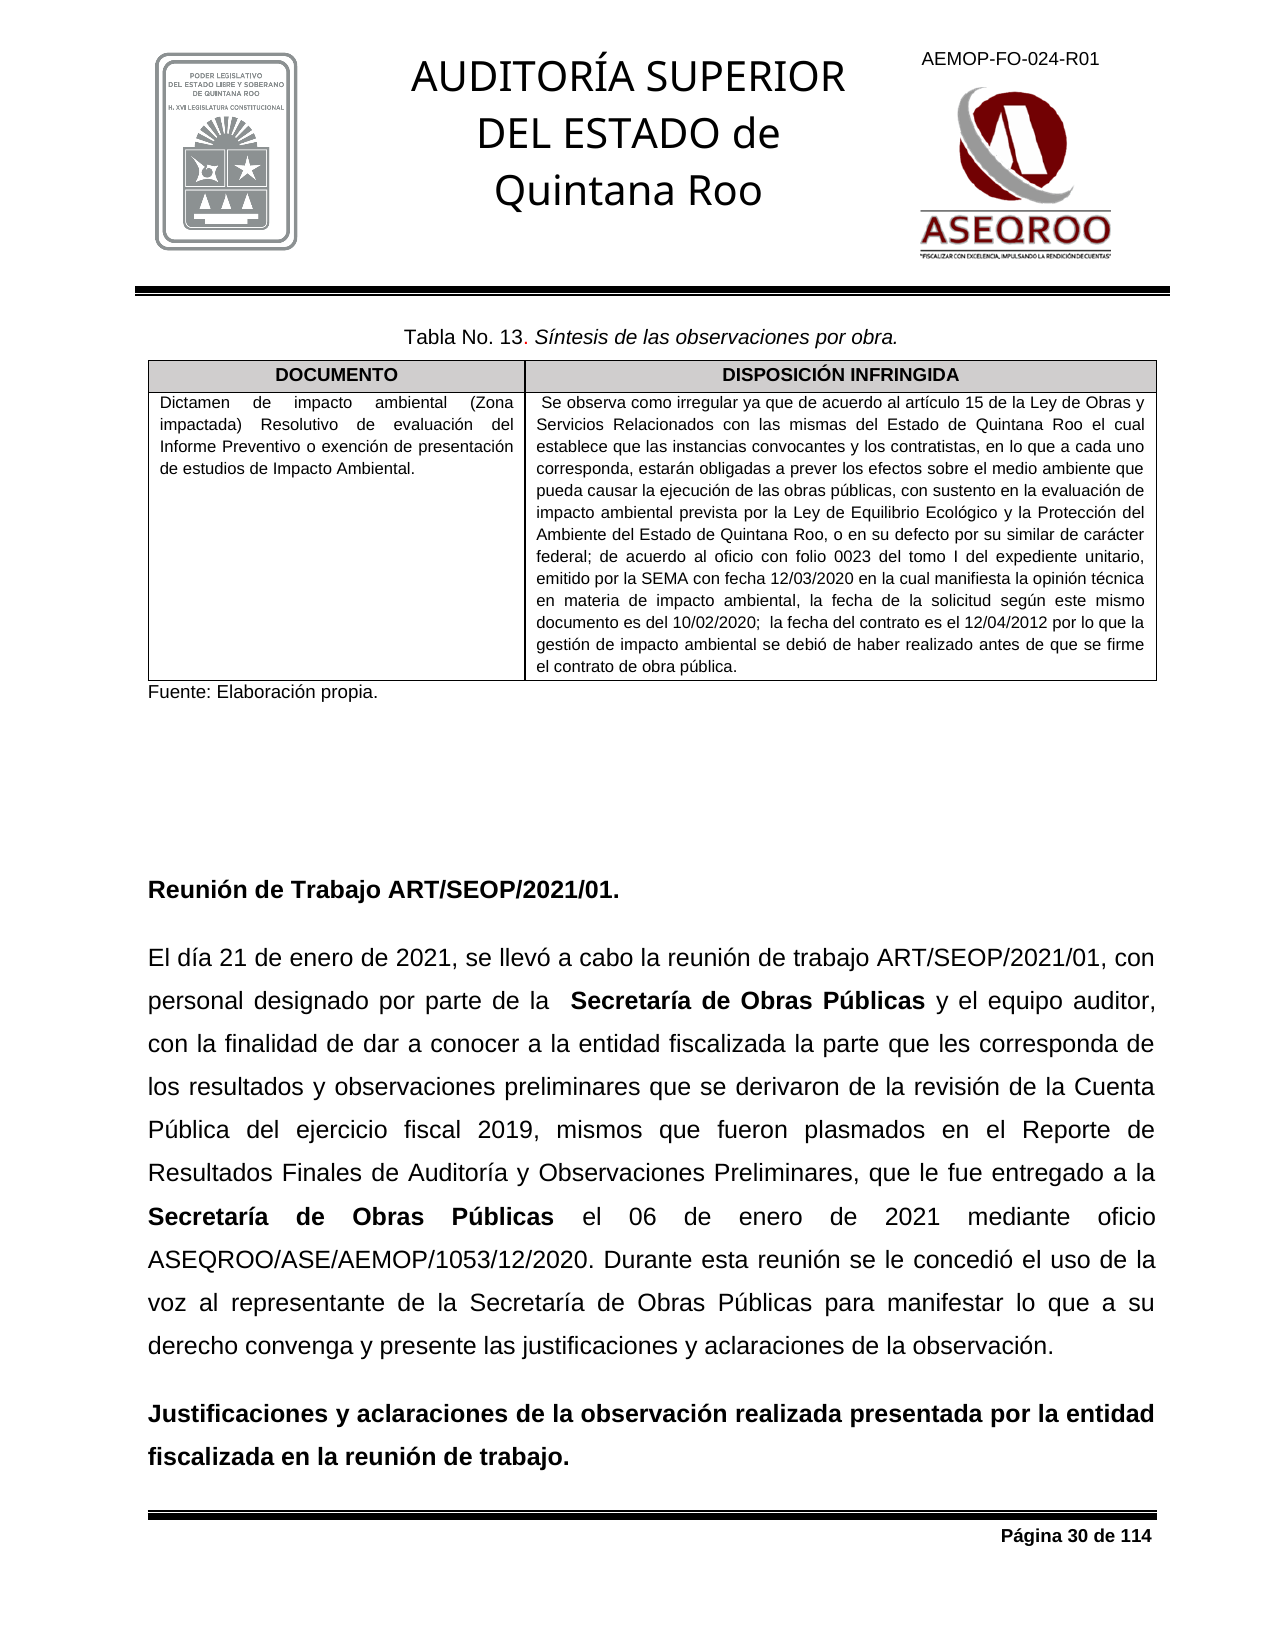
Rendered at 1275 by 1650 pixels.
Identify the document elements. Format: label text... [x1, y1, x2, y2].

text El día 21 de enero de 2021, se llevó a cabo la reunión de trabajo ART/SEOP/2021/01, con personal designado por parte de la Secretaría de Obras Públicas y el equipo auditor, con la finalidad de dar a conocer a la entidad fiscalizada la parte que les corresponda de los resultados y observaciones preliminares que se derivaron de la revisión de la Cuenta Pública del ejercicio fiscal 2019, mismos que fueron plasmados en el Reporte de Resultados Finales de Auditoría y Observaciones Preliminares, que le fue entregado a la Secretaría de Obras Públicas el 06 de enero de 2021 mediante oficio ASEQROO/ASE/AEMOP/1053/12/2020. Durante esta reunión se le concedió el uso de la voz al representante de la Secretaría de Obras Públicas para manifestar lo que a su derecho convenga y presente las justificaciones y aclaraciones de la observación. [148, 943, 1157, 1359]
text Justificaciones y aclaraciones de la observación realizada presentada por la entidad fiscalizada en la reunión de trabajo. [148, 1399, 1157, 1471]
table_header DOCUMENTO [149, 361, 524, 392]
text Reunión de Trabajo ART/SEOP/2021/01. [148, 874, 1157, 903]
picture [920, 87, 1111, 259]
table_header DISPOSICIÓN INFRINGIDA [526, 361, 1156, 392]
picture [153, 49, 299, 252]
table_cell Se observa como irregular ya que de acuerdo al artículo 15 de la Ley de Obras y Servicios Relacionados con las mismas del Estado de Quintana Roo el cual establece que las instancias convocantes y los contratistas, en lo que a cada uno corresponda, estarán obligadas a prever los efectos sobre el medio ambiente que pueda causar la ejecución de las obras públicas, con sustento en la evaluación de impacto ambiental prevista por la Ley de Equilibrio Ecológico y la Protección del Ambiente del Estado de Quintana Roo, o en su defecto por su similar de carácter federal; de acuerdo al oficio con folio 0023 del tomo I del expediente unitario, emitido por la SEMA con fecha 12/03/2020 en la cual manifiesta la opinión técnica en materia de impacto ambiental, la fecha de la solicitud según este mismo documento es del 10/02/2020; la fecha del contrato es el 12/04/2012 por lo que la gestión de impacto ambiental se debió de haber realizado antes de que se firme el contrato de obra pública. [526, 393, 1156, 680]
table_cell Dictamen de impacto ambiental (Zona impactada) Resolutivo de evaluación del Informe Preventivo o exención de presentación de estudios de Impacto Ambiental. [149, 393, 524, 680]
text Tabla No. 13. Síntesis de las observaciones por obra. [148, 324, 1157, 348]
text Fuente: Elaboración propia. [148, 681, 1157, 703]
